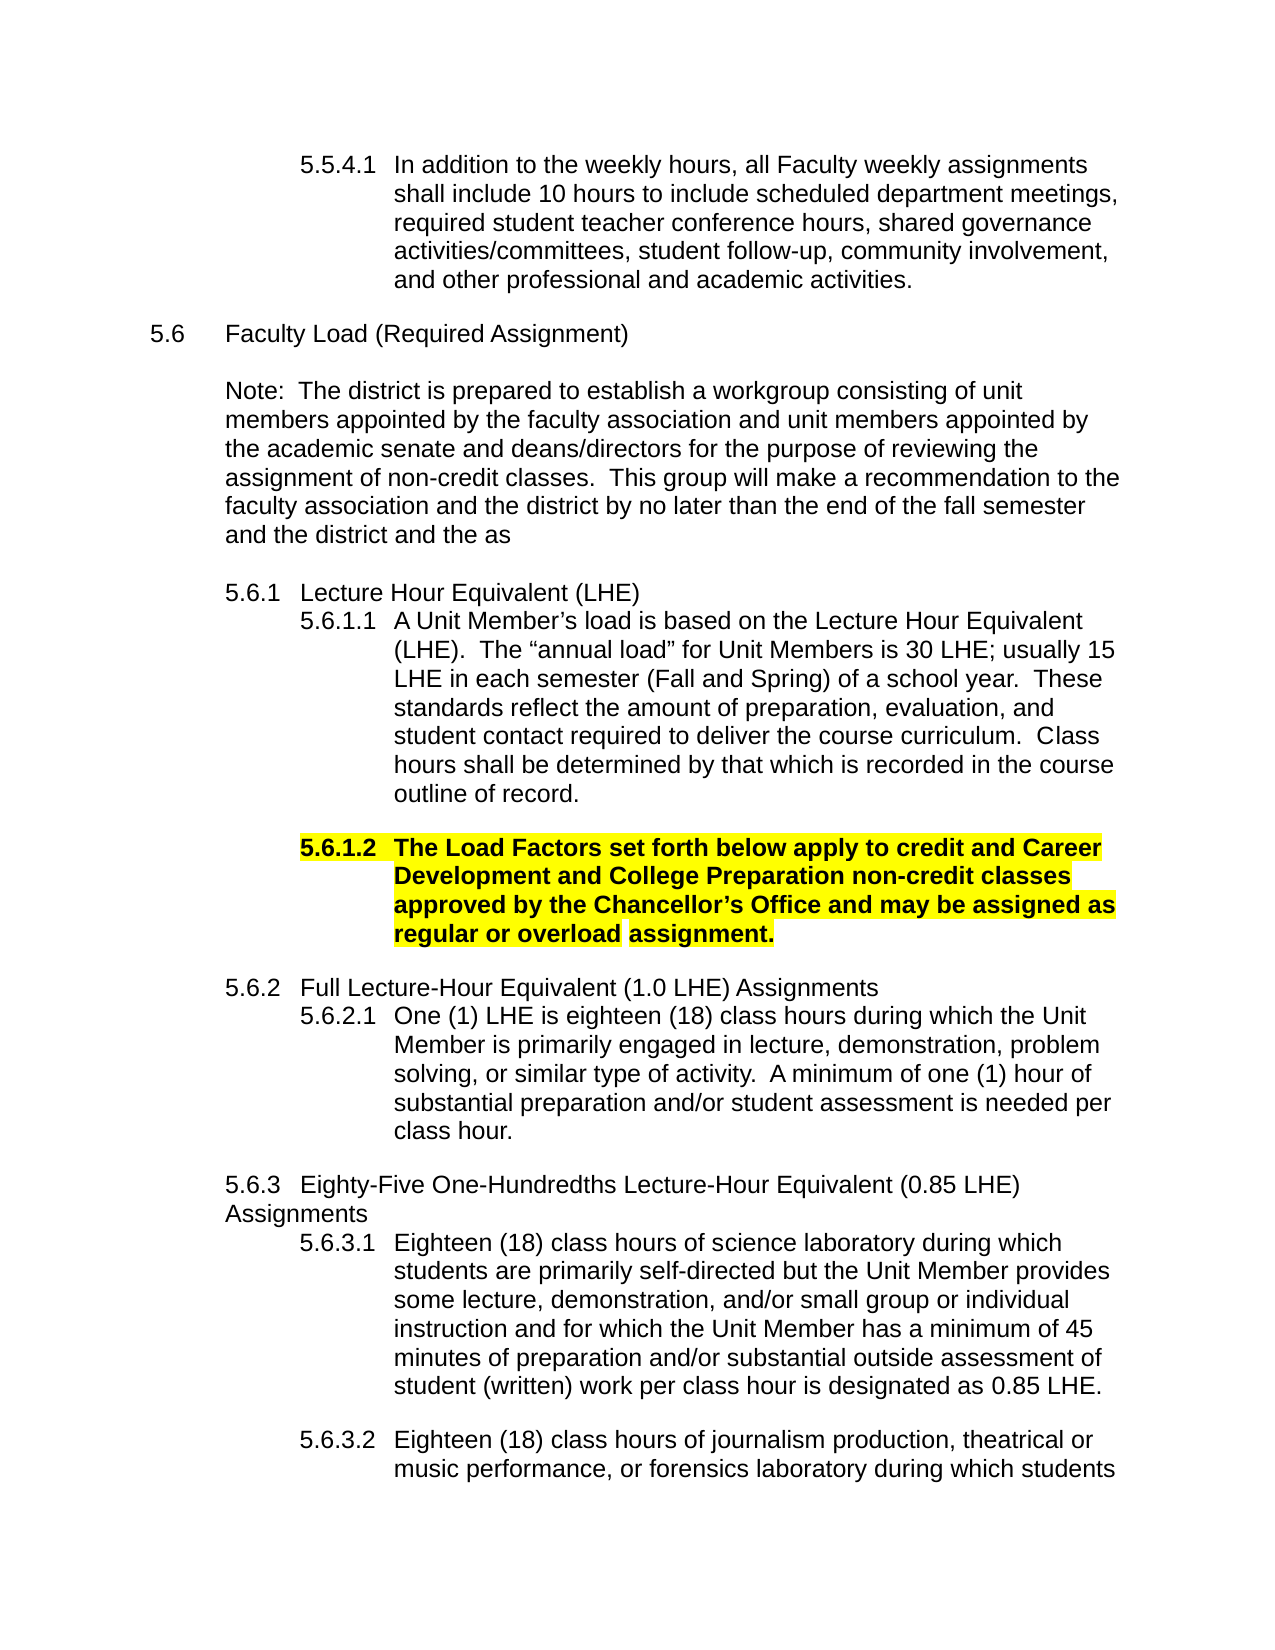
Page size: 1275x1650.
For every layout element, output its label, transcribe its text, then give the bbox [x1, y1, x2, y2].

text 5.6.2.1 One (1) LHE is eighteen (18) class hours during which the Unit Member is primarily engaged in lecture, demonstration, problem solving, or similar type of activity. A minimum of one (1) hour of substantial preparation and/or student assessment is needed per class hour. [300, 1001, 1125, 1145]
text 5.6.3 Eighty-Five One-Hundredths Lecture-Hour Equivalent (0.85 LHE) Assignments [225, 1170, 1125, 1227]
text 5.6.1.1 A Unit Member’s load is based on the Lecture Hour Equivalent (LHE). The “annual load” for Unit Members is 30 LHE; usually 15 LHE in each semester (Fall and Spring) of a school year. These standards reflect the amount of preparation, evaluation, and student contact required to deliver the course curriculum. Class hours shall be determined by that which is recorded in the course outline of record. [300, 606, 1125, 807]
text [299, 1425, 1125, 1482]
text 5.6.1 Lecture Hour Equivalent (LHE) [225, 577, 1125, 606]
text 5.6.3.1 Eighteen (18) class hours of science laboratory during which students are primarily self-directed but the Unit Member provides some lecture, demonstration, and/or small group or individual instruction and for which the Unit Member has a minimum of 45 minutes of preparation and/or substantial outside assessment of student (written) work per class hour is designated as 0.85 LHE. [299, 1227, 1125, 1400]
text 5.6.2 Full Lecture-Hour Equivalent (1.0 LHE) Assignments [225, 972, 1125, 1001]
text 5.6.1.2 The Load Factors set forth below apply to credit and Career Development and College Preparation non-credit classes approved by the Chancellor’s Office and may be assigned as regular or overload assignment. [300, 832, 1125, 947]
text Note: The district is prepared to establish a workgroup consisting of unit members appointed by the faculty association and unit members appointed by the academic senate and deans/directors for the purpose of reviewing the assignment of non-credit classes. This group will make a recommendation to the faculty association and the district by no later than the end of the fall semester and the district and the as [225, 376, 1125, 549]
text 5.6 Faculty Load (Required Assignment) [150, 319, 1125, 347]
text 5.5.4.1 In addition to the weekly hours, all Faculty weekly assignments shall include 10 hours to include scheduled department meetings, required student teacher conference hours, shared governance activities/committees, student follow-up, community involvement, and other professional and academic activities. [300, 150, 1125, 294]
